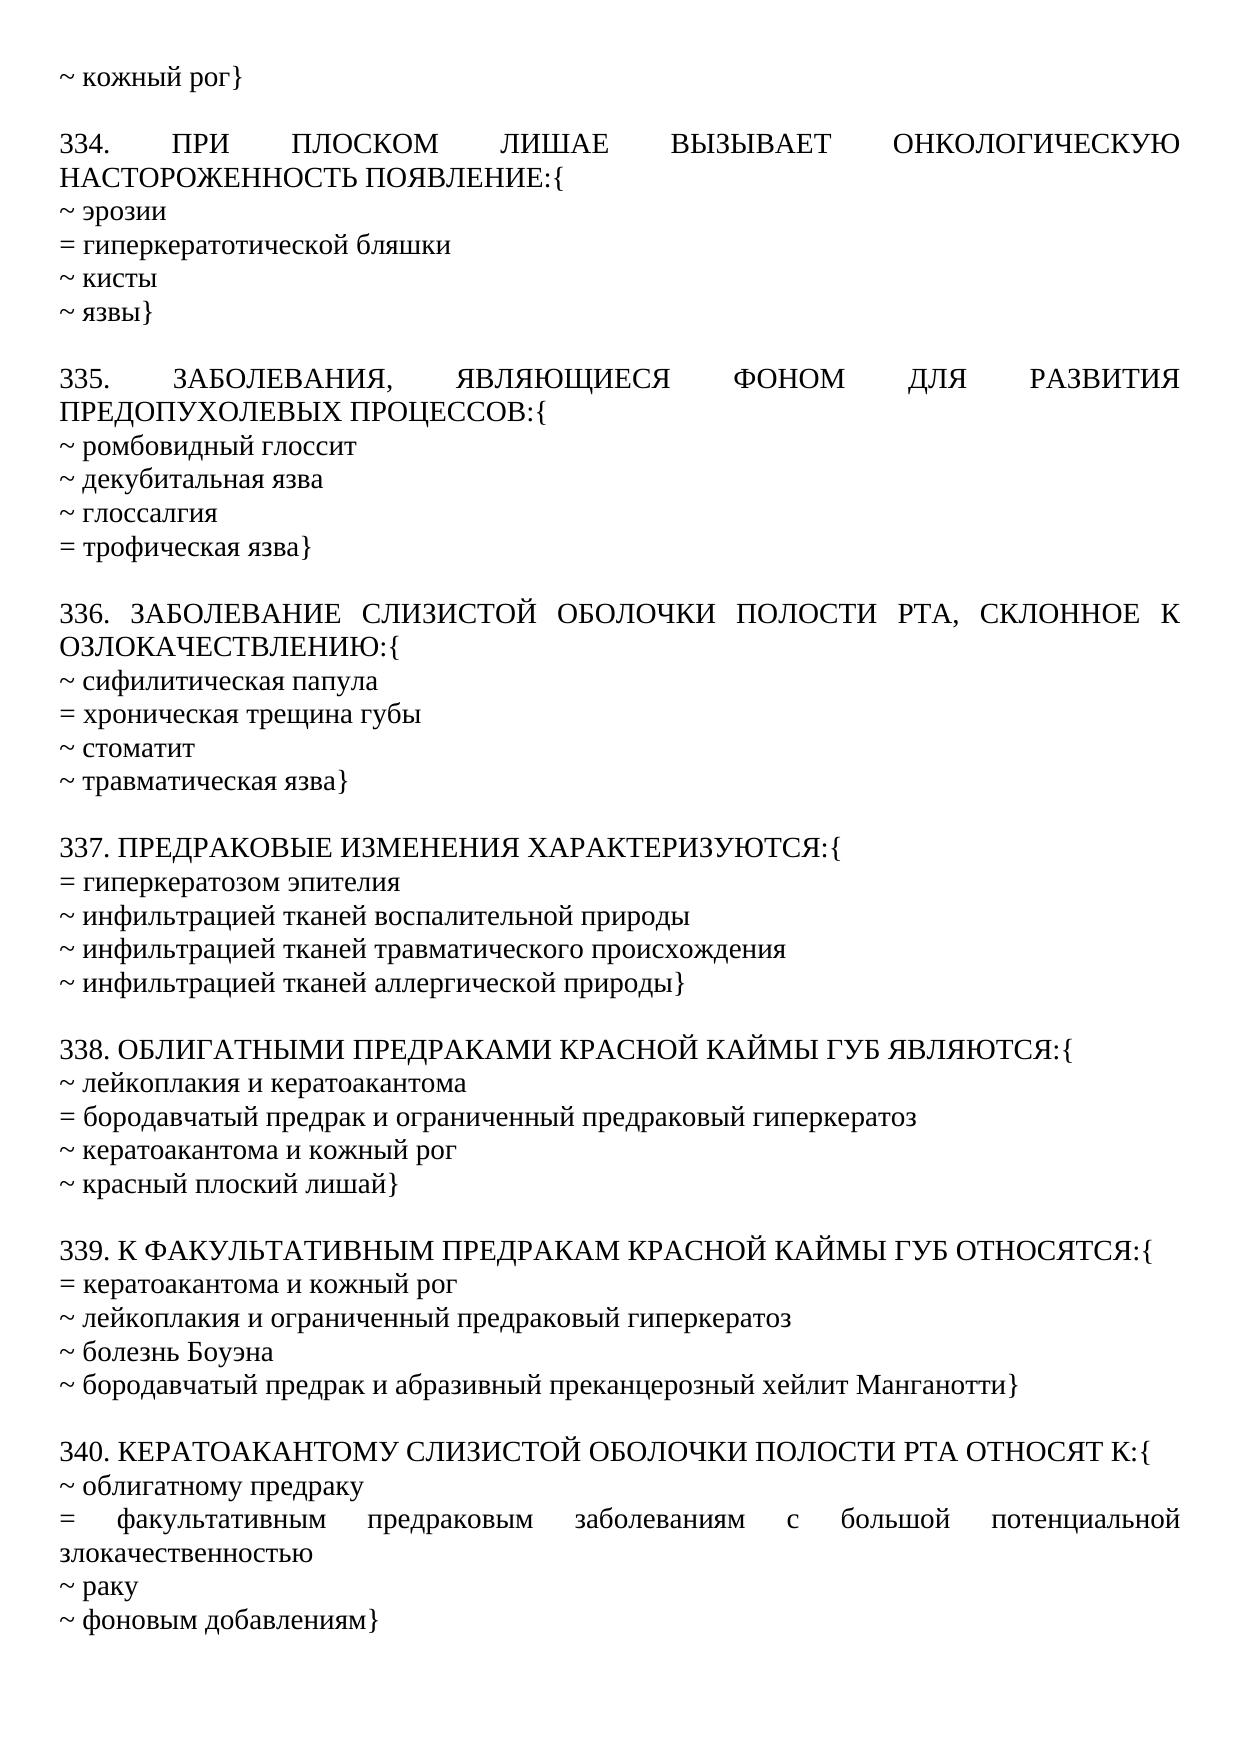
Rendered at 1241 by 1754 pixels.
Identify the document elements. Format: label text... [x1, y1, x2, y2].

text ~ ромбовидный глоссит [59, 428, 1181, 462]
text ~ эрозии [59, 193, 1181, 227]
text ~ глоссалгия [59, 495, 1181, 529]
text ~ декубитальная язва [59, 462, 1181, 495]
text 336. ЗАБОЛЕВАНИЕ СЛИЗИСТОЙ ОБОЛОЧКИ ПОЛОСТИ РТА, СКЛОННОЕ К ОЗЛОКАЧЕСТВЛЕНИЮ:{ [59, 596, 1181, 663]
text ~ инфильтрацией тканей травматического происхождения [59, 931, 1181, 965]
text 338. ОБЛИГАТНЫМИ ПРЕДРАКАМИ КРАСНОЙ КАЙМЫ ГУБ ЯВЛЯЮТСЯ:{ [59, 1032, 1181, 1065]
text ~ лейкоплакия и кератоакантома [59, 1065, 1181, 1099]
text ~ кератоакантома и кожный рог [59, 1132, 1181, 1166]
text = гиперкератотической бляшки [59, 227, 1181, 260]
text ~ сифилитическая папула [59, 663, 1181, 696]
text 339. К ФАКУЛЬТАТИВНЫМ ПРЕДРАКАМ КРАСНОЙ КАЙМЫ ГУБ ОТНОСЯТСЯ:{ [59, 1233, 1181, 1267]
text ~ язвы} [59, 294, 1181, 327]
text 334. ПРИ ПЛОСКОМ ЛИШАЕ ВЫЗЫВАЕТ ОНКОЛОГИЧЕСКУЮ НАСТОРОЖЕННОСТЬ ПОЯВЛЕНИЕ:{ [59, 126, 1181, 193]
text = бородавчатый предрак и ограниченный предраковый гиперкератоз [59, 1099, 1181, 1132]
text 337. ПРЕДРАКОВЫЕ ИЗМЕНЕНИЯ ХАРАКТЕРИЗУЮТСЯ:{ [59, 831, 1181, 864]
text ~ кисты [59, 260, 1181, 294]
text ~ бородавчатый предрак и абразивный преканцерозный хейлит Манганотти} [59, 1367, 1181, 1401]
text ~ лейкоплакия и ограниченный предраковый гиперкератоз [59, 1300, 1181, 1334]
text 340. КЕРАТОАКАНТОМУ СЛИЗИСТОЙ ОБОЛОЧКИ ПОЛОСТИ РТА ОТНОСЯТ К:{ [59, 1434, 1181, 1468]
text ~ красный плоский лишай} [59, 1166, 1181, 1199]
text ~ болезнь Боуэна [59, 1334, 1181, 1367]
text ~ инфильтрацией тканей аллергической природы} [59, 965, 1181, 998]
text ~ раку [59, 1568, 1181, 1602]
text ~ стоматит [59, 730, 1181, 763]
text ~ фоновым добавлениям} [59, 1602, 1181, 1636]
text ~ инфильтрацией тканей воспалительной природы [59, 898, 1181, 931]
text = кератоакантома и кожный рог [59, 1267, 1181, 1300]
text ~ кожный рог} [59, 59, 1181, 93]
text ~ облигатному предраку [59, 1468, 1181, 1501]
text 335. ЗАБОЛЕВАНИЯ, ЯВЛЯЮЩИЕСЯ ФОНОМ ДЛЯ РАЗВИТИЯ ПРЕДОПУХОЛЕВЫХ ПРОЦЕССОВ:{ [59, 361, 1181, 428]
text = трофическая язва} [59, 529, 1181, 562]
text = факультативным предраковым заболеваниям с большой потенциальной злокачественностью [59, 1501, 1181, 1568]
text = гиперкератозом эпителия [59, 864, 1181, 898]
text ~ травматическая язва} [59, 763, 1181, 797]
text = хроническая трещина губы [59, 696, 1181, 730]
